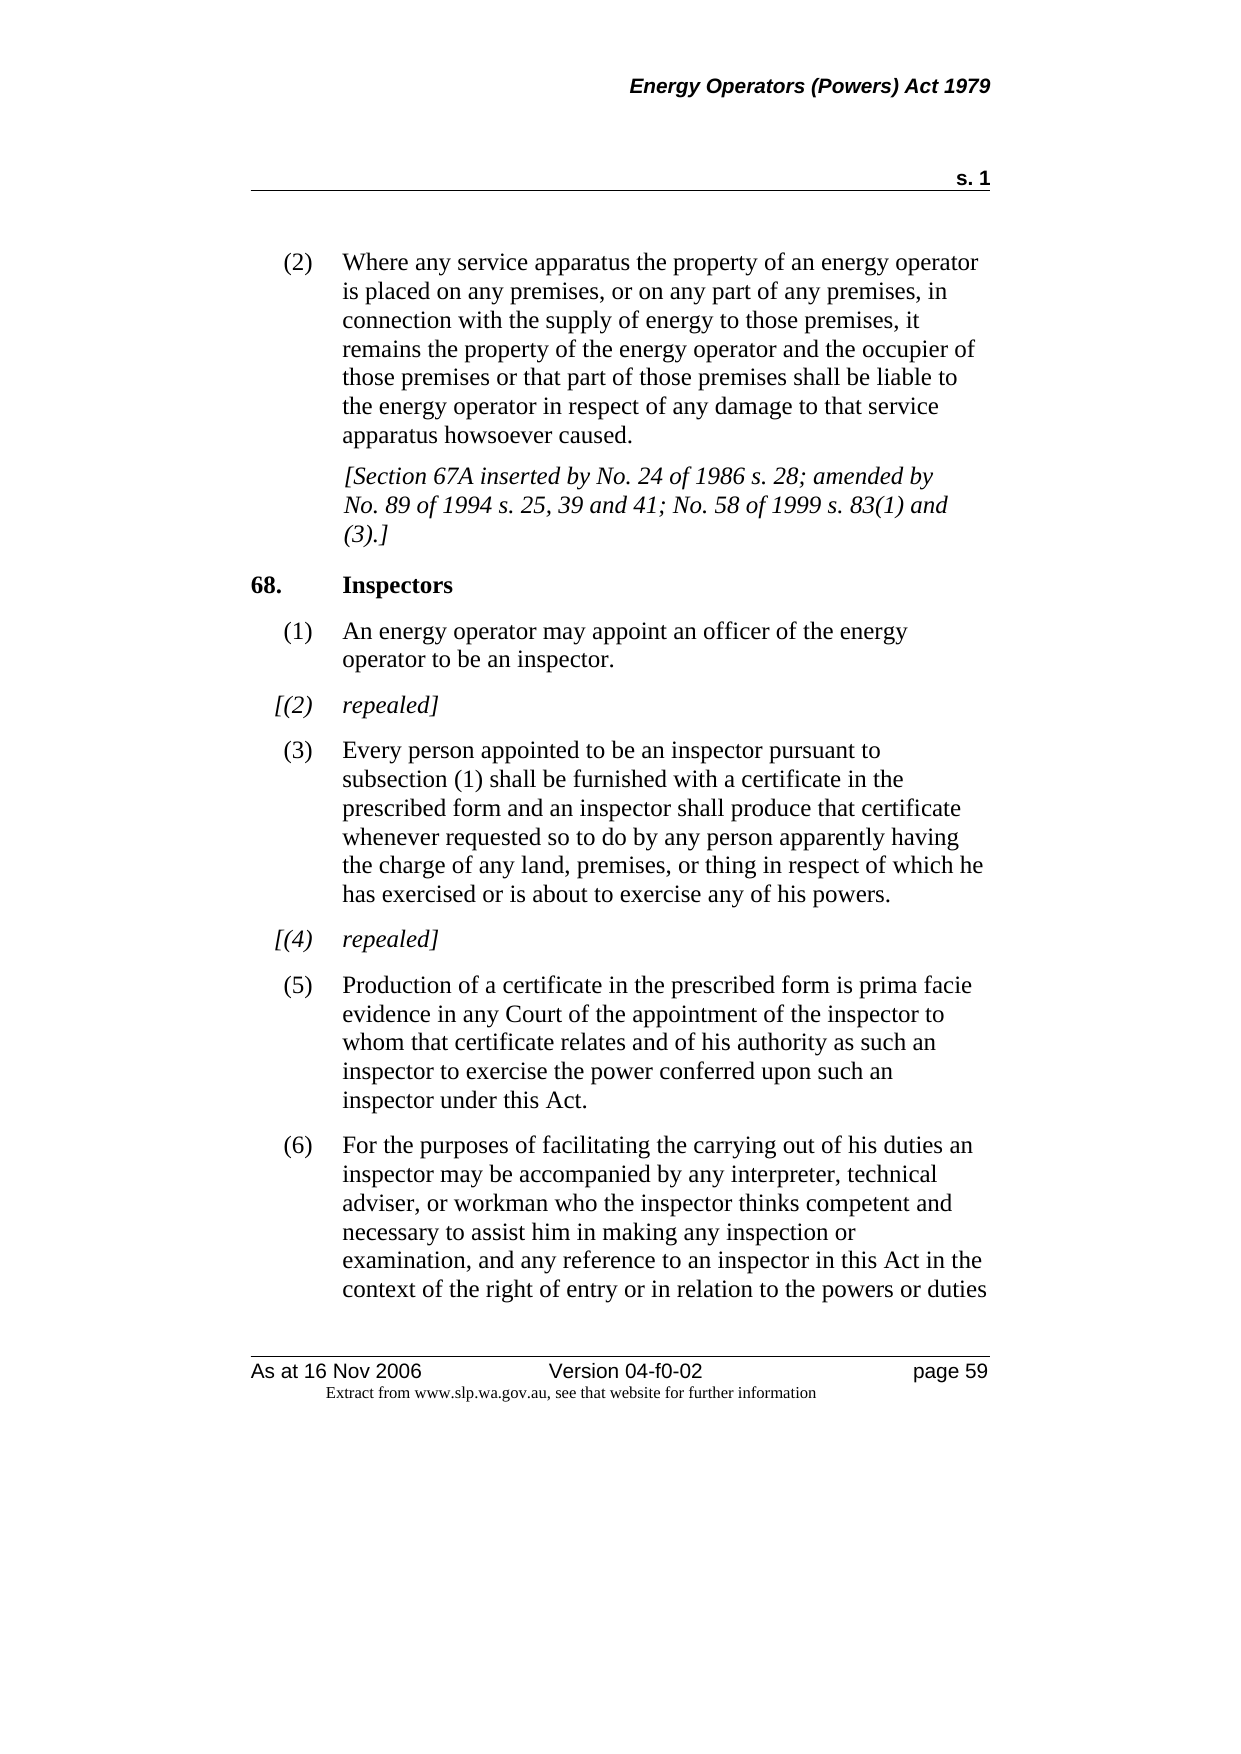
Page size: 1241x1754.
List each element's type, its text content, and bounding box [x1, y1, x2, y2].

text [Section 67A inserted by No. 24 of 1986 s. 28; amended by No. 89 of 1994 s. 25, 39 and 41; No. 58 of 1999 s. 83(1) and (3).] [251, 461, 990, 547]
text (2) Where any service apparatus the property of an energy operator is placed on any premises, or on any part of any premises, in connection with the supply of energy to those premises, it remains the property of the energy operator and the occupier of those premises or that part of those premises shall be liable to the energy operator in respect of any damage to that service apparatus howsoever caused. [251, 247, 990, 449]
text (5) Production of a certificate in the prescribed form is prima facie evidence in any Court of the appointment of the inspector to whom that certificate relates and of his authority as such an inspector to exercise the power conferred upon such an inspector under this Act. [251, 970, 990, 1114]
text [(4) repealed] [251, 924, 990, 953]
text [251, 1130, 990, 1303]
subtitle 68. Inspectors [251, 570, 990, 599]
text [(2) repealed] [251, 690, 990, 719]
text (1) An energy operator may appoint an officer of the energy operator to be an inspector. [251, 616, 990, 673]
text (3) Every person appointed to be an inspector pursuant to subsection (1) shall be furnished with a certificate in the prescribed form and an inspector shall produce that certificate whenever requested so to do by any person apparently having the charge of any land, premises, or thing in respect of which he has exercised or is about to exercise any of his powers. [251, 735, 990, 908]
